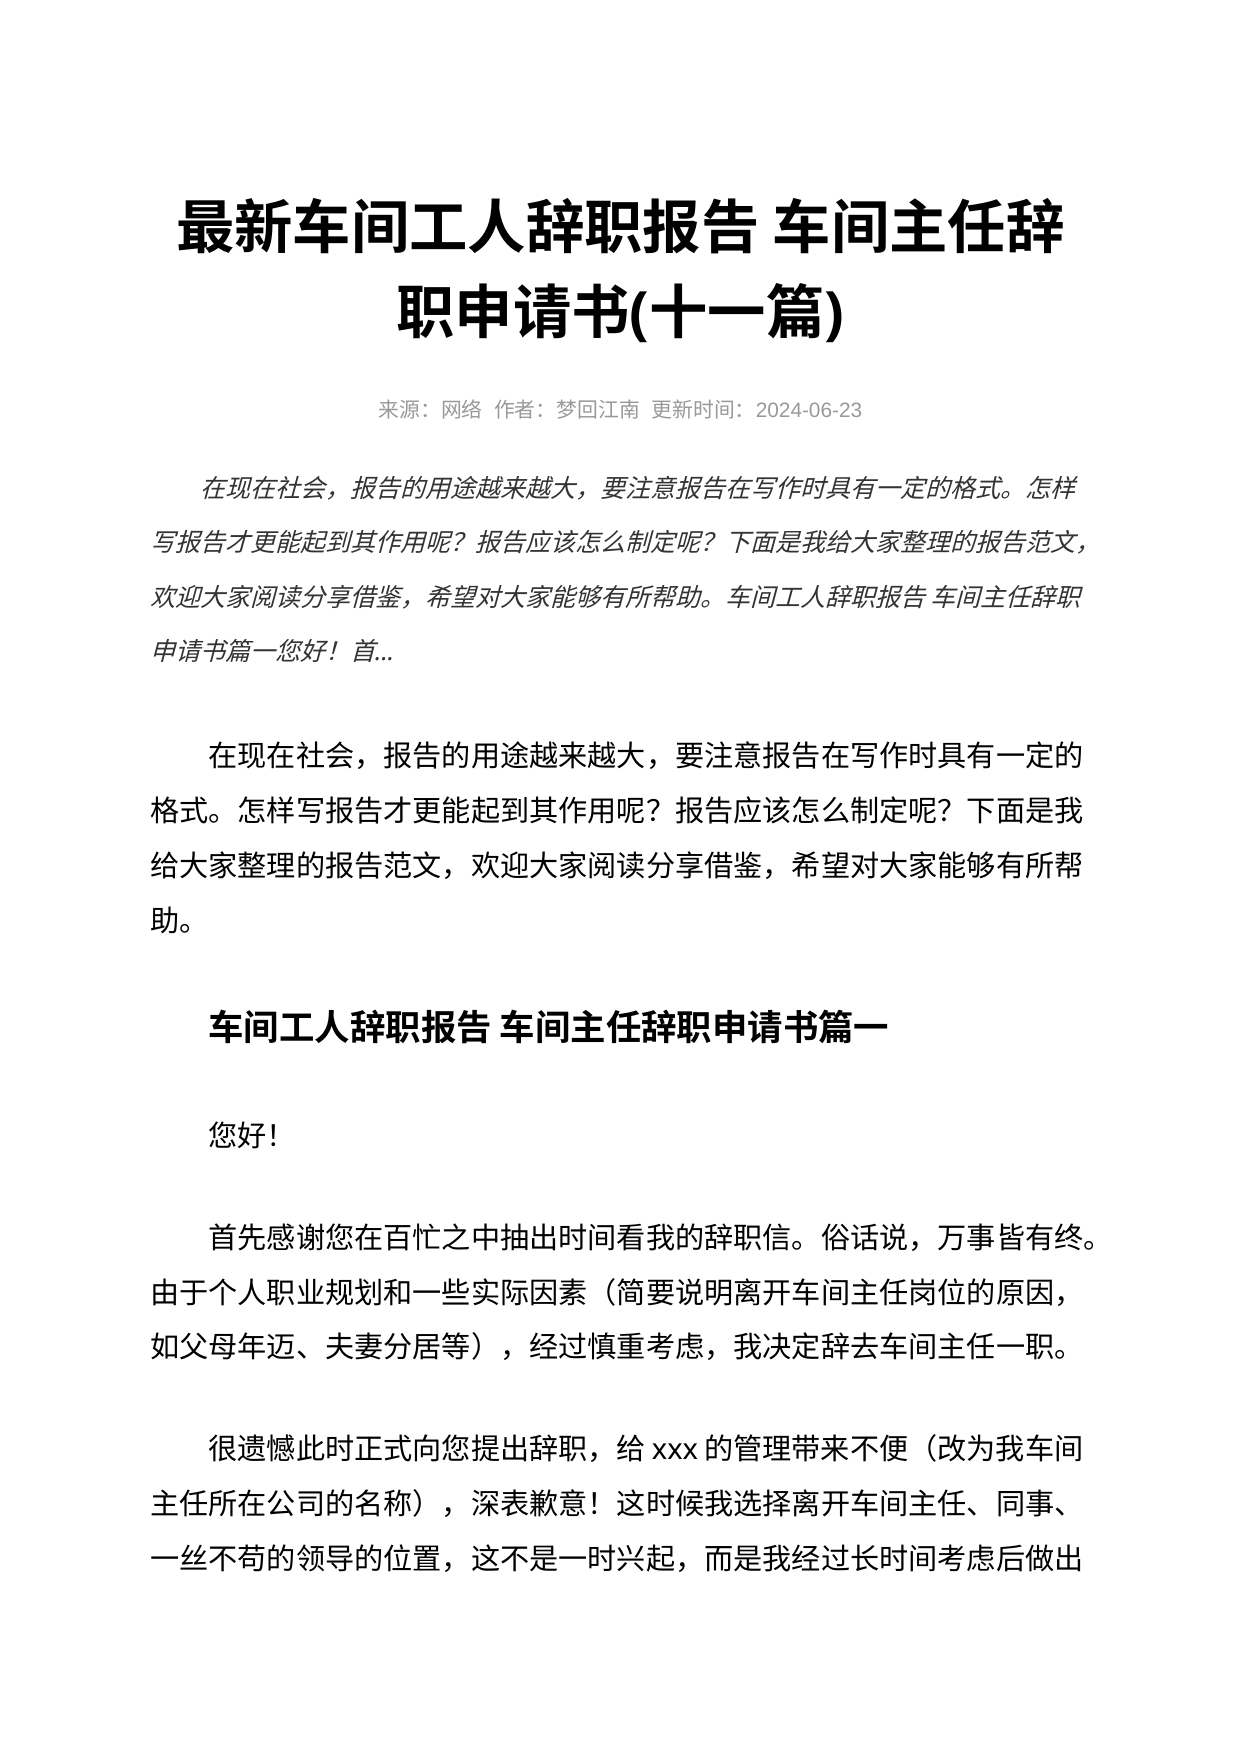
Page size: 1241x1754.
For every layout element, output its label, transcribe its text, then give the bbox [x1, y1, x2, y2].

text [150, 1426, 1090, 1578]
text 车间工人辞职报告 车间主任辞职申请书篇一 [150, 999, 1090, 1050]
text 在现在社会，报告的用途越来越大，要注意报告在写作时具有一定的格式。怎样写报告才更能起到其作用呢？报告应该怎么制定呢？下面是我给大家整理的报告范文，欢迎大家阅读分享借鉴，希望对大家能够有所帮助。 [150, 733, 1090, 939]
text 来源：网络 作者：梦回江南 更新时间：2024-06-23 [150, 397, 1090, 421]
subtitle 最新车间工人辞职报告 车间主任辞职申请书(十一篇) [150, 181, 1090, 351]
text 首先感谢您在百忙之中抽出时间看我的辞职信。俗话说，万事皆有终。由于个人职业规划和一些实际因素（简要说明离开车间主任岗位的原因，如父母年迈、夫妻分居等），经过慎重考虑，我决定辞去车间主任一职。 [150, 1214, 1090, 1366]
text 您好！ [150, 1112, 1090, 1155]
text 在现在社会，报告的用途越来越大，要注意报告在写作时具有一定的格式。怎样写报告才更能起到其作用呢？报告应该怎么制定呢？下面是我给大家整理的报告范文，欢迎大家阅读分享借鉴，希望对大家能够有所帮助。车间工人辞职报告 车间主任辞职申请书篇一您好！首... [150, 468, 1090, 668]
